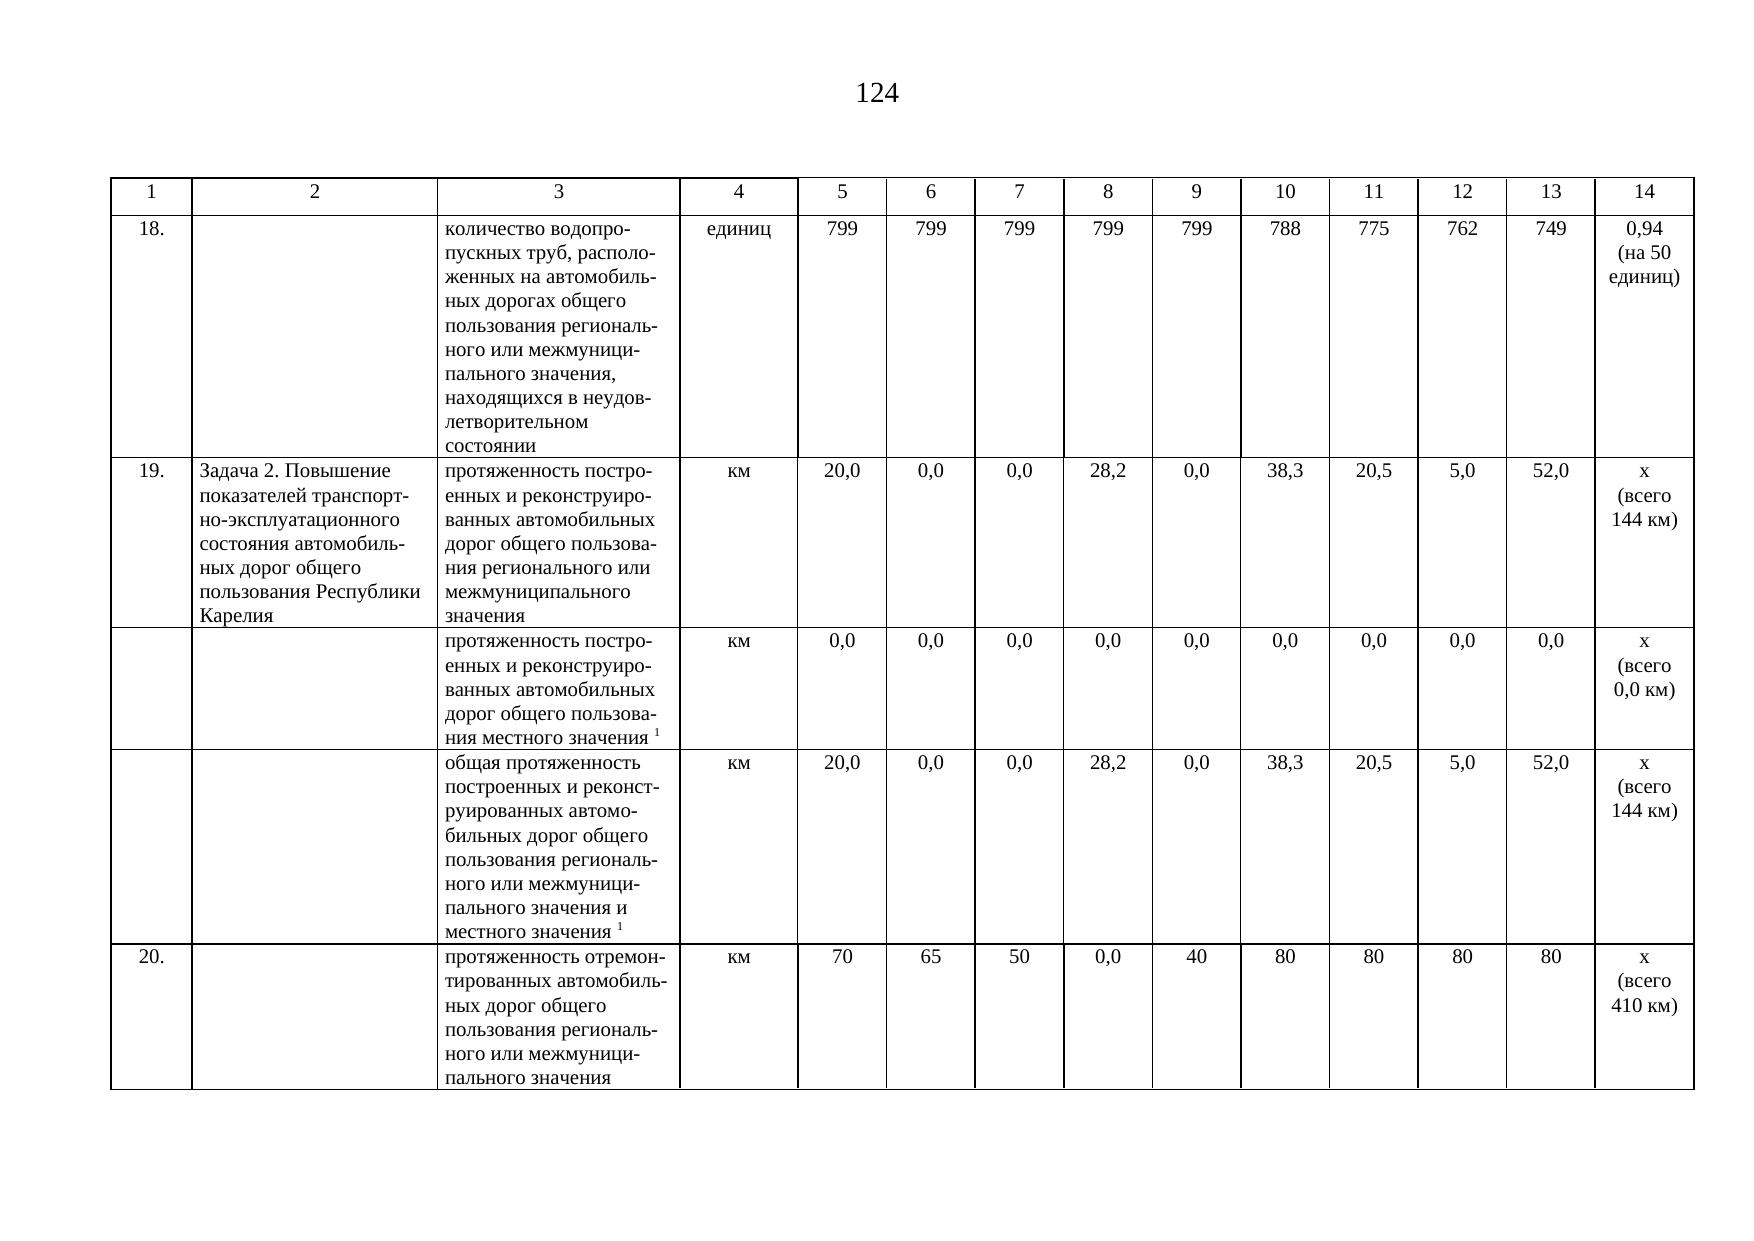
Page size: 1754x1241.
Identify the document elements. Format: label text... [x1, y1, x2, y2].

table_cell 799 [1153, 216, 1240, 457]
table_cell 762 [1419, 216, 1506, 457]
table_cell [112, 750, 191, 943]
table_cell 19. [112, 458, 191, 627]
table_cell единиц [681, 216, 797, 457]
table_cell 80 [1507, 945, 1595, 1089]
table_cell 0,0 [1241, 628, 1329, 749]
table_header 8 [1065, 178, 1152, 215]
table_cell 20,5 [1330, 458, 1417, 627]
table_cell 20,5 [1330, 750, 1417, 943]
table_header 1 [112, 179, 191, 215]
table_cell [193, 628, 437, 749]
table_cell 65 [886, 945, 975, 1089]
table_cell 50 [975, 945, 1064, 1089]
table_header 9 [1153, 178, 1241, 215]
table_cell 749 [1507, 216, 1594, 457]
table_cell протяженность отремон-тированных автомобиль-ных дорог общего пользования региональ-ного или межмуници-пального значения [438, 945, 680, 1089]
table_cell [193, 750, 437, 943]
table_cell 28,2 [1064, 458, 1152, 627]
table_header 6 [887, 178, 975, 215]
table_header 10 [1242, 178, 1329, 215]
table_cell 52,0 [1507, 458, 1594, 627]
table_cell x (всего 144 км) [1596, 750, 1693, 943]
table_cell 0,0 [976, 628, 1063, 749]
table_cell количество водопро-пускных труб, располо-женных на автомобиль-ных дорогах общего пользования региональ-ного или межмуници-пального значения, находящихся в неудов-летворительном состоянии [438, 216, 679, 457]
table_cell 0,0 [1064, 945, 1152, 1089]
table_header 14 [1596, 178, 1693, 215]
table_cell 20. [112, 945, 191, 1089]
table_cell x (всего 410 км) [1595, 945, 1693, 1089]
table_cell 0,0 [887, 750, 974, 943]
table_header 5 [799, 178, 886, 215]
table_cell 20,0 [798, 458, 886, 627]
table_cell 38,3 [1241, 458, 1329, 627]
table_cell 80 [1241, 945, 1329, 1089]
table_cell 38,3 [1241, 750, 1329, 943]
table_cell [112, 628, 191, 749]
table_header 2 [193, 179, 437, 215]
table_cell км [681, 628, 797, 749]
table_cell 0,0 [1419, 628, 1506, 749]
table_cell 799 [976, 216, 1063, 457]
table_cell 0,94 (на 50 единиц) [1596, 216, 1693, 457]
table_header 3 [438, 179, 679, 215]
table_cell Задача 2. Повышение показателей транспорт-но-эксплуатационного состояния автомобиль-ных дорог общего пользования Республики Карелия [193, 458, 437, 627]
table_cell км [681, 750, 797, 943]
table_cell [193, 945, 437, 1089]
table_cell 5,0 [1419, 750, 1506, 943]
table_cell 799 [887, 216, 974, 457]
table_cell x (всего 144 км) [1596, 458, 1693, 627]
table_cell 0,0 [1330, 628, 1417, 749]
table_header 11 [1330, 178, 1418, 215]
table_cell протяженность постро-енных и реконструиро-ванных автомобильных дорог общего пользова-ния местного значения 1 [438, 628, 679, 749]
table_cell 0,0 [1153, 750, 1240, 943]
table_header 4 [681, 179, 797, 215]
table_cell 775 [1330, 216, 1417, 457]
table_cell 18. [112, 216, 191, 457]
table_cell 40 [1152, 945, 1241, 1089]
table_cell 52,0 [1507, 750, 1594, 943]
table_cell 28,2 [1064, 750, 1152, 943]
table_cell 80 [1329, 945, 1418, 1089]
table_cell 20,0 [798, 750, 886, 943]
table_cell 799 [1065, 216, 1152, 457]
table_header 7 [976, 178, 1064, 215]
table_cell км [680, 945, 798, 1089]
table_cell 0,0 [1153, 458, 1240, 627]
table_cell км [681, 458, 797, 627]
table_cell 0,0 [1064, 628, 1152, 749]
table_cell 0,0 [798, 628, 886, 749]
table_cell протяженность постро-енных и реконструиро-ванных автомобильных дорог общего пользова-ния регионального или межмуниципального значения [438, 458, 679, 627]
table_cell 0,0 [887, 458, 974, 627]
table_cell 0,0 [976, 458, 1063, 627]
table_cell 788 [1242, 216, 1329, 457]
table_cell общая протяженность построенных и реконст-руированных автомо-бильных дорог общего пользования региональ-ного или межмуници-пального значения и местного значения 1 [438, 750, 679, 943]
table_cell 0,0 [1153, 628, 1240, 749]
table_cell x (всего 0,0 км) [1596, 628, 1693, 749]
table_cell 5,0 [1419, 458, 1506, 627]
table_cell 70 [798, 945, 886, 1089]
table_cell 0,0 [887, 628, 974, 749]
table_cell 0,0 [1507, 628, 1594, 749]
table_header 12 [1419, 178, 1506, 215]
table_cell [193, 216, 437, 457]
table_cell 0,0 [976, 750, 1063, 943]
table_header 13 [1507, 178, 1595, 215]
table_cell 80 [1418, 945, 1507, 1089]
table_cell 799 [799, 216, 886, 457]
